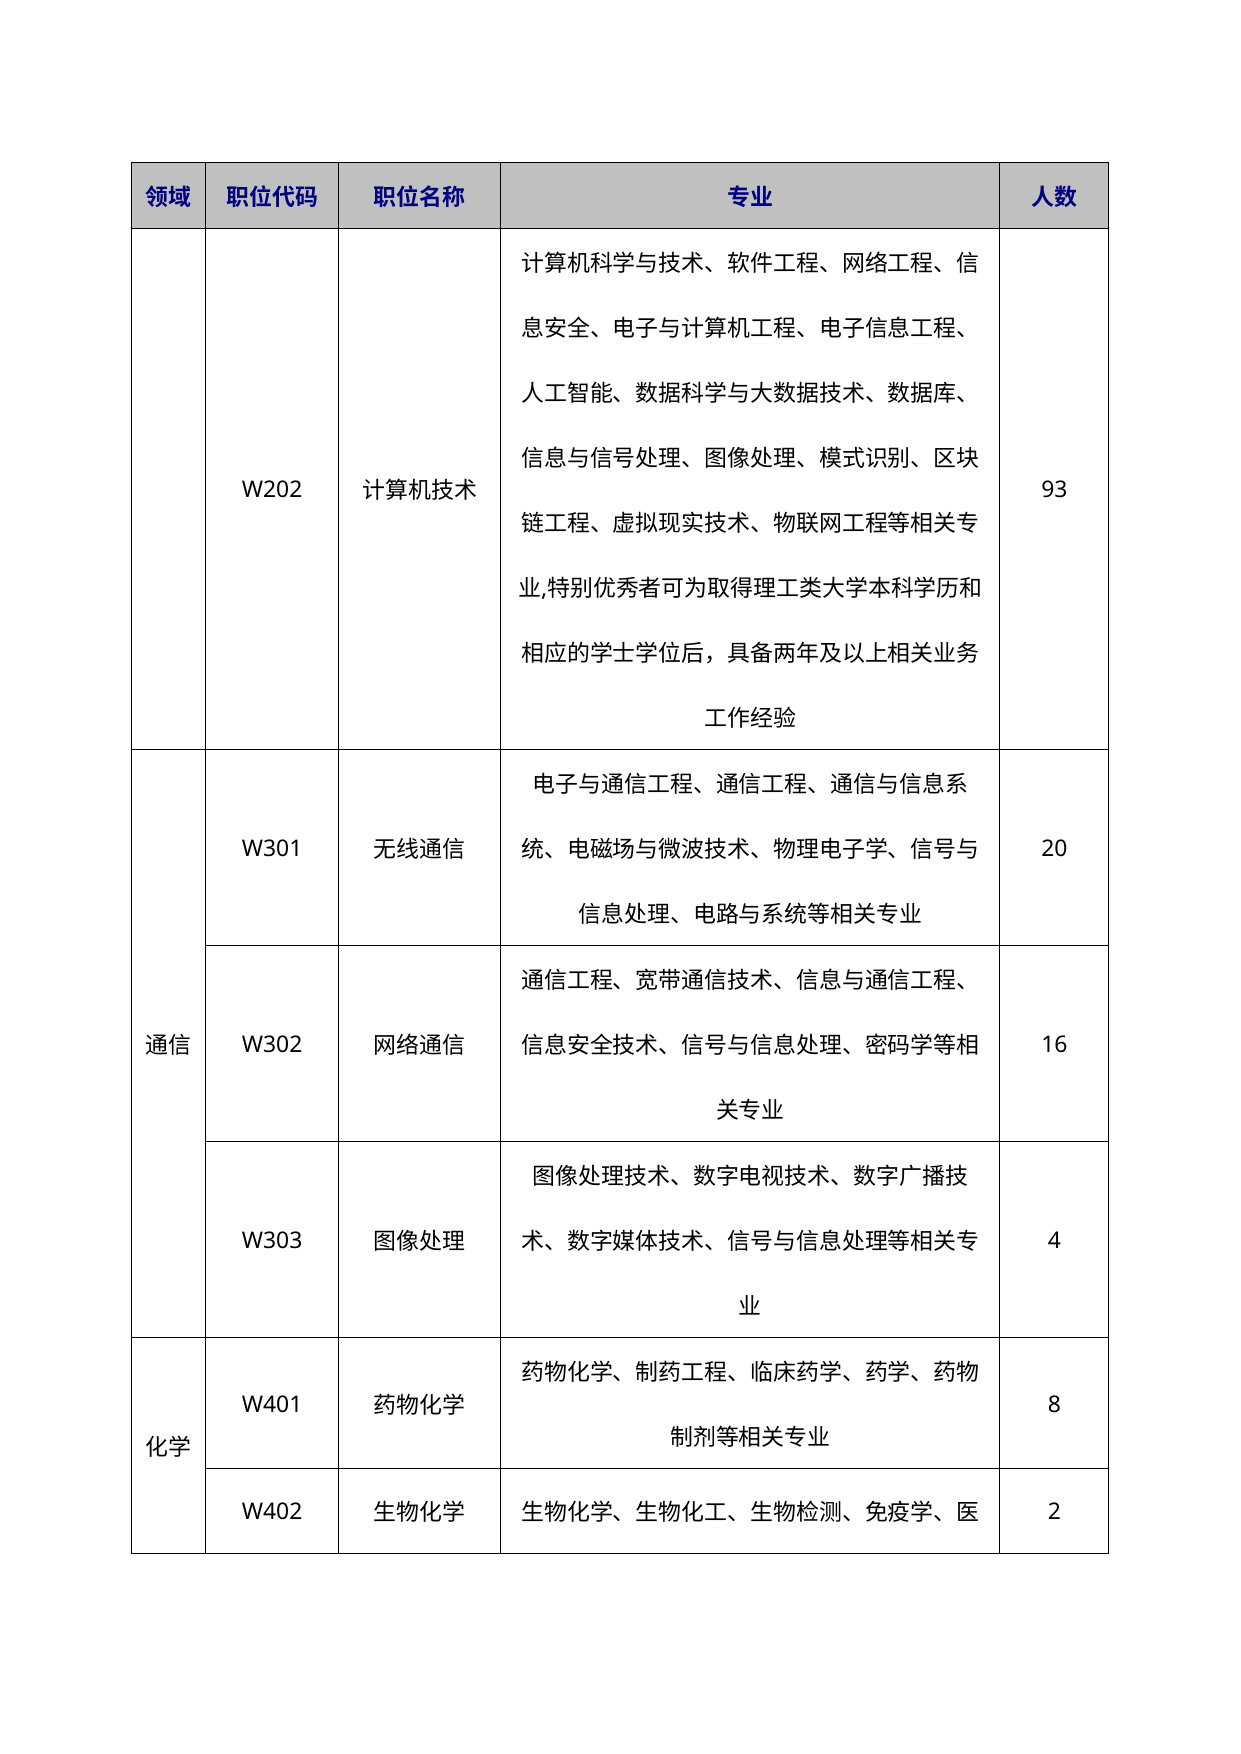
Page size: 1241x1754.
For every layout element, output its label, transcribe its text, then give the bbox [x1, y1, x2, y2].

table_cell 药物化学、制药工程、临床药学、药学、药物制剂等相关专业 [501, 1338, 999, 1468]
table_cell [501, 1469, 999, 1553]
table_header 领域 [132, 163, 205, 228]
table_cell 通信工程、宽带通信技术、信息与通信工程、信息安全技术、信号与信息处理、密码学等相关专业 [501, 946, 999, 1141]
table_header 人数 [1000, 163, 1108, 228]
table_cell 2 [1000, 1469, 1108, 1553]
table_cell 生物化学 [339, 1469, 500, 1553]
table_cell W202 [206, 229, 338, 749]
table_cell 计算机技术 [339, 229, 500, 749]
table_cell 图像处理 [339, 1142, 500, 1337]
table_cell 20 [1000, 750, 1108, 945]
table_cell 通信 [132, 750, 205, 1337]
table_cell 电子与通信工程、通信工程、通信与信息系统、电磁场与微波技术、物理电子学、信号与信息处理、电路与系统等相关专业 [501, 750, 999, 945]
table_cell 16 [1000, 946, 1108, 1141]
table_cell 化学 [132, 1338, 205, 1553]
table_cell 计算机科学与技术、软件工程、网络工程、信息安全、电子与计算机工程、电子信息工程、人工智能、数据科学与大数据技术、数据库、信息与信号处理、图像处理、模式识别、区块链工程、虚拟现实技术、物联网工程等相关专业,特别优秀者可为取得理工类大学本科学历和相应的学士学位后，具备两年及以上相关业务工作经验 [501, 229, 999, 749]
table_cell 图像处理技术、数字电视技术、数字广播技术、数字媒体技术、信号与信息处理等相关专业 [501, 1142, 999, 1337]
table_header 专业 [501, 163, 999, 228]
table_cell 93 [1000, 229, 1108, 749]
table_cell W302 [206, 946, 338, 1141]
table_cell 4 [1000, 1142, 1108, 1337]
table_cell 8 [1000, 1338, 1108, 1468]
table_cell 电学 [132, 229, 205, 749]
table_cell W301 [206, 750, 338, 945]
table_header 职位代码 [206, 163, 338, 228]
table_cell W402 [206, 1469, 338, 1553]
table_cell W303 [206, 1142, 338, 1337]
table_cell 药物化学 [339, 1338, 500, 1468]
table_cell 网络通信 [339, 946, 500, 1141]
table_cell W401 [206, 1338, 338, 1468]
table_cell 无线通信 [339, 750, 500, 945]
table_header 职位名称 [339, 163, 500, 228]
